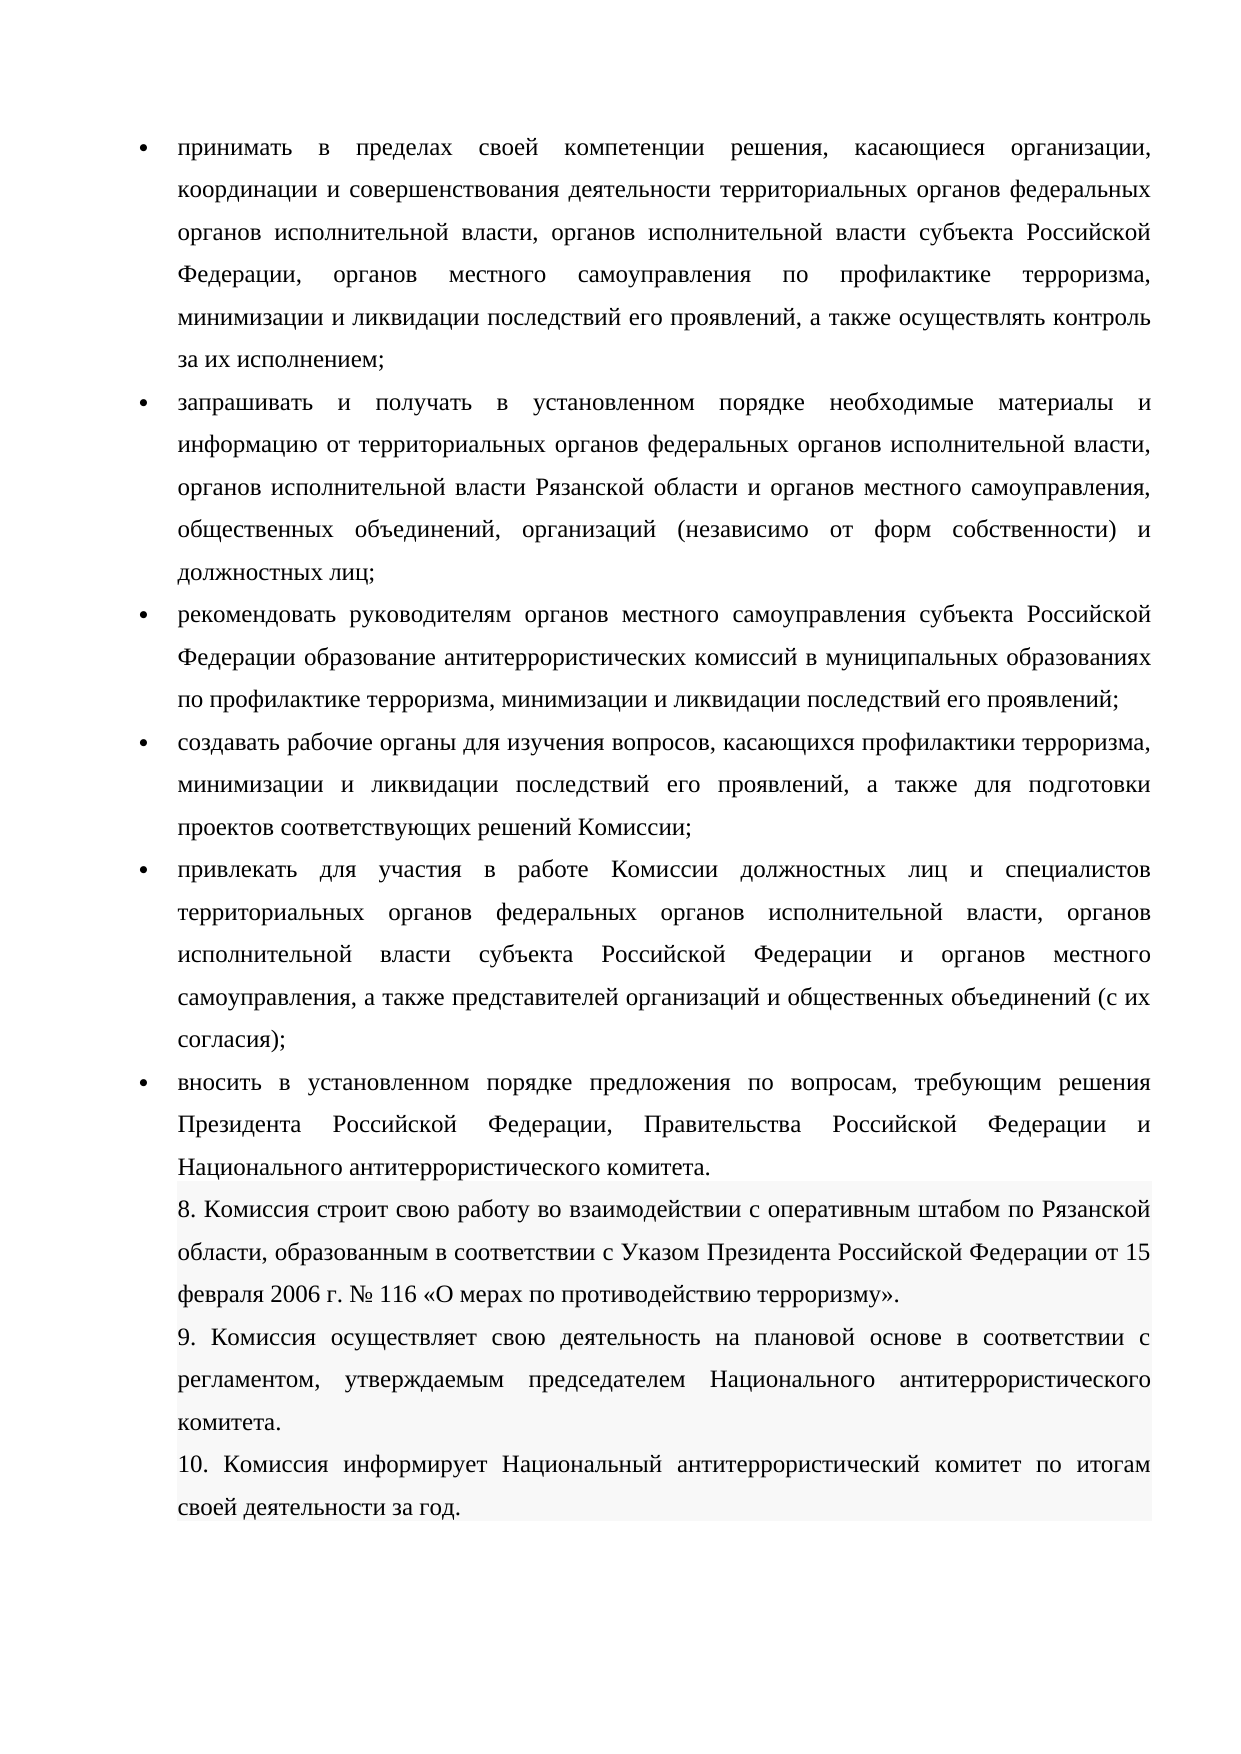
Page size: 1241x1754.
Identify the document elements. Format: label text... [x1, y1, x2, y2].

list запрашивать и получать в установленном порядке необходимые материалы и информацию от территориальных органов федеральных органов исполнительной власти, органов исполнительной власти Рязанской области и органов местного самоуправления, общественных объединений, организаций (независимо от форм собственности) и должностных лиц; [140, 373, 1152, 586]
list вносить в установленном порядке предложения по вопросам, требующим решения Президента Российской Федерации, Правительства Российской Федерации и Национального антитеррористического комитета. [140, 1053, 1152, 1181]
text 8. Комиссия строит свою работу во взаимодействии с оперативным штабом по Рязанской области, образованным в соответствии с Указом Президента Российской Федерации от 15 февраля 2006 г. № 116 «О мерах по противодействию терроризму». [177, 1181, 1152, 1308]
text 9. Комиссия осуществляет свою деятельность на плановой основе в соответствии с регламентом, утверждаемым председателем Национального антитеррористического комитета. [177, 1308, 1152, 1436]
list принимать в пределах своей компетенции решения, касающиеся организации, координации и совершенствования деятельности территориальных органов федеральных органов исполнительной власти, органов исполнительной власти субъекта Российской Федерации, органов местного самоуправления по профилактике терроризма, минимизации и ликвидации последствий его проявлений, а также осуществлять контроль за их исполнением; [140, 118, 1152, 373]
list рекомендовать руководителям органов местного самоуправления субъекта Российской Федерации образование антитеррористических комиссий в муниципальных образованиях по профилактике терроризма, минимизации и ликвидации последствий его проявлений; [140, 586, 1152, 713]
list привлекать для участия в работе Комиссии должностных лиц и специалистов территориальных органов федеральных органов исполнительной власти, органов исполнительной власти субъекта Российской Федерации и органов местного самоуправления, а также представителей организаций и общественных объединений (с их согласия); [140, 841, 1152, 1053]
list создавать рабочие органы для изучения вопросов, касающихся профилактики терроризма, минимизации и ликвидации последствий его проявлений, а также для подготовки проектов соответствующих решений Комиссии; [140, 713, 1152, 841]
text 10. Комиссия информирует Национальный антитеррористический комитет по итогам своей деятельности за год. [177, 1436, 1152, 1521]
